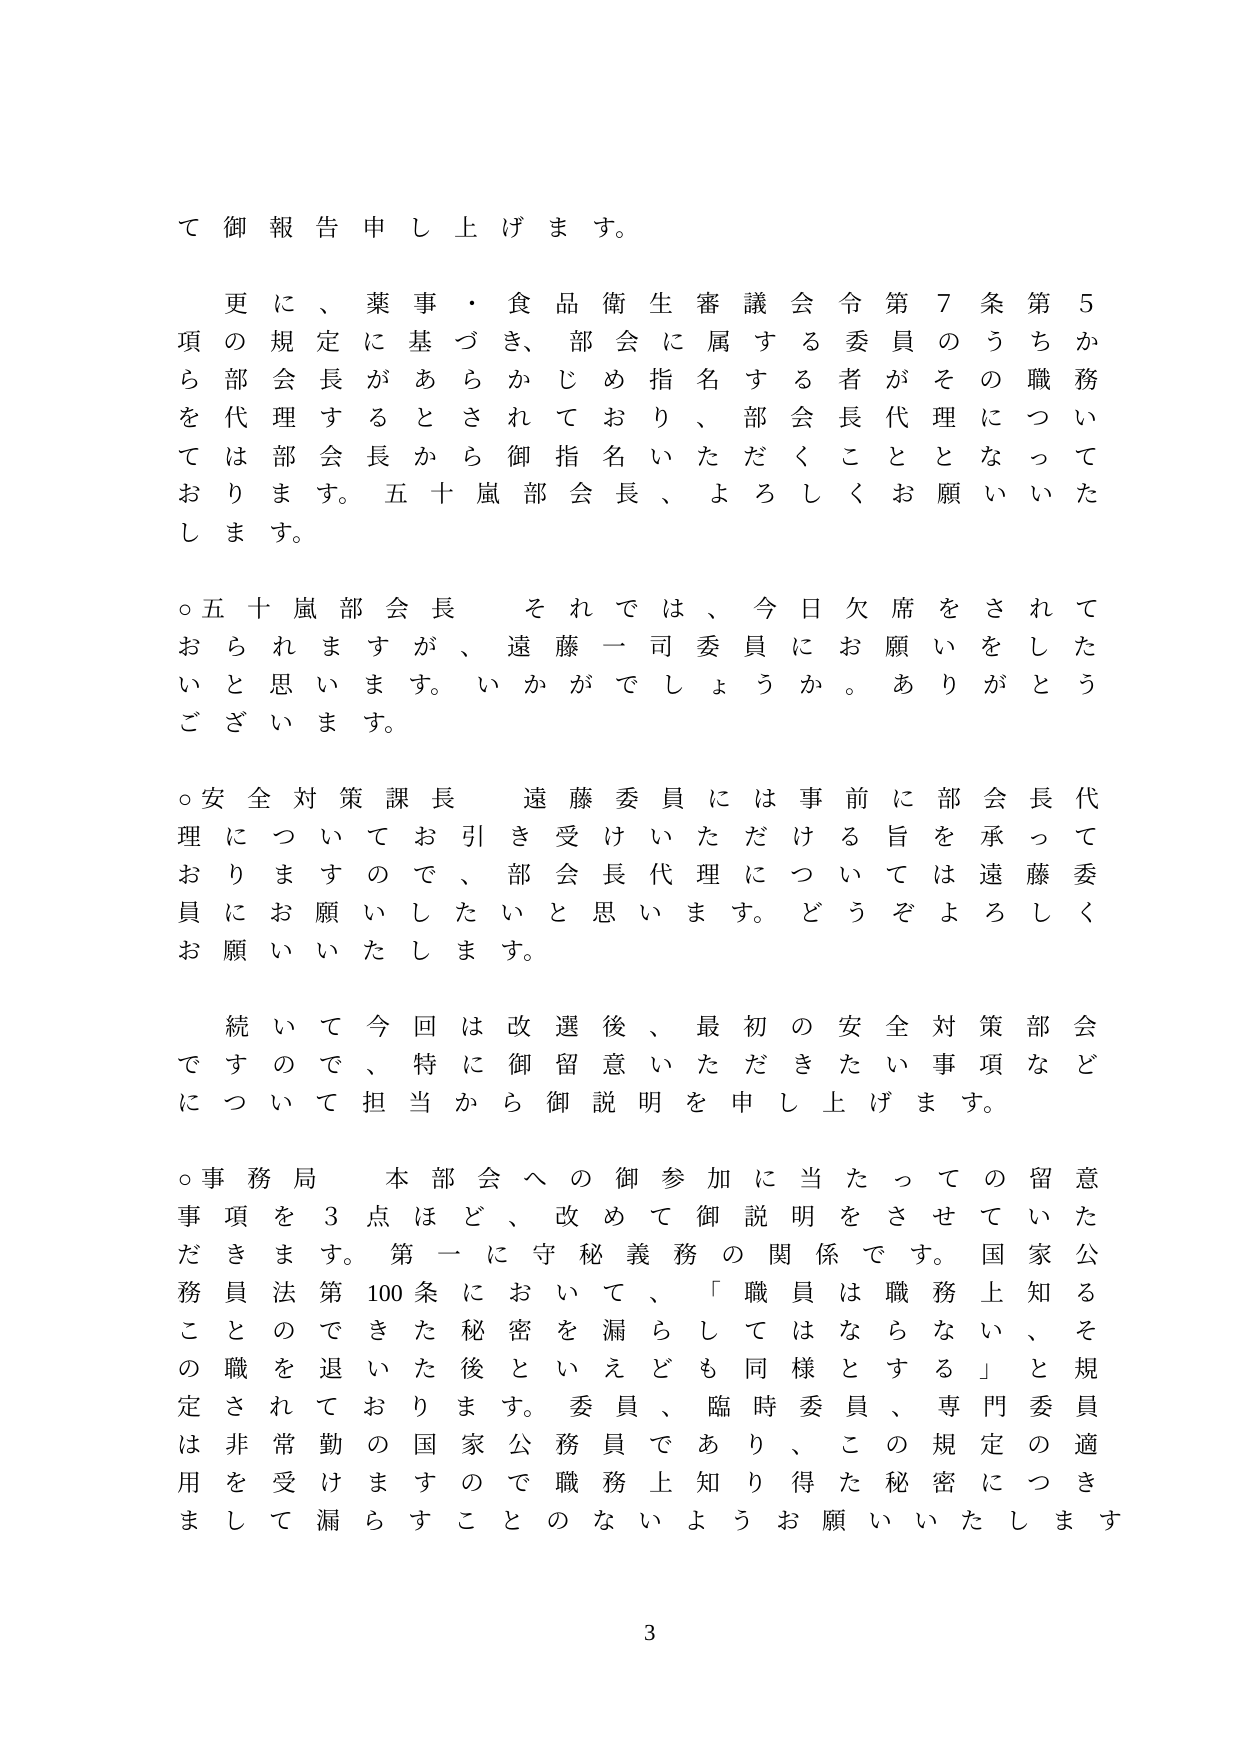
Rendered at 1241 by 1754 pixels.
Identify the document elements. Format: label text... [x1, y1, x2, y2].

text ○五十嵐部会長 それでは、今日欠席をされておられますが、遠藤一司委員にお願いをしたいと思います。いかがでしょうか。ありがとうございます。 [178, 588, 1122, 740]
text ○安全対策課長 遠藤委員には事前に部会長代理についてお引き受けいただける旨を承っておりますので、部会長代理については遠藤委員にお願いしたいと思います。どうぞよろしくお願いいたします。 [178, 778, 1122, 968]
text ○事務局 本部会への御参加に当たっての留意事項を３点ほど、改めて御説明をさせていただきます。第一に守秘義務の関係です。国家公務員法第100条において、「職員は職務上知ることのできた秘密を漏らしてはならない、その職を退いた後といえども同様とする」と規定されております。委員、臨時委員、専門委員は非常勤の国家公務員であり、この規定の適用を受けますので職務上知り得た秘密につきまして漏らすことのないようお願いいたします。 [178, 1158, 1122, 1576]
text 更に、薬事・食品衛生審議会令第７条第５項の規定に基づき、部会に属する委員のうちから部会長があらかじめ指名する者がその職務を代理するとされており、部会長代理については部会長から御指名いただくこととなっております。五十嵐部会長、よろしくお願いいたします。 [178, 283, 1122, 549]
text 続いて今回は改選後、最初の安全対策部会ですので、特に御留意いただきたい事項などについて担当から御説明を申し上げます。 [178, 1006, 1122, 1120]
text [178, 207, 1122, 245]
